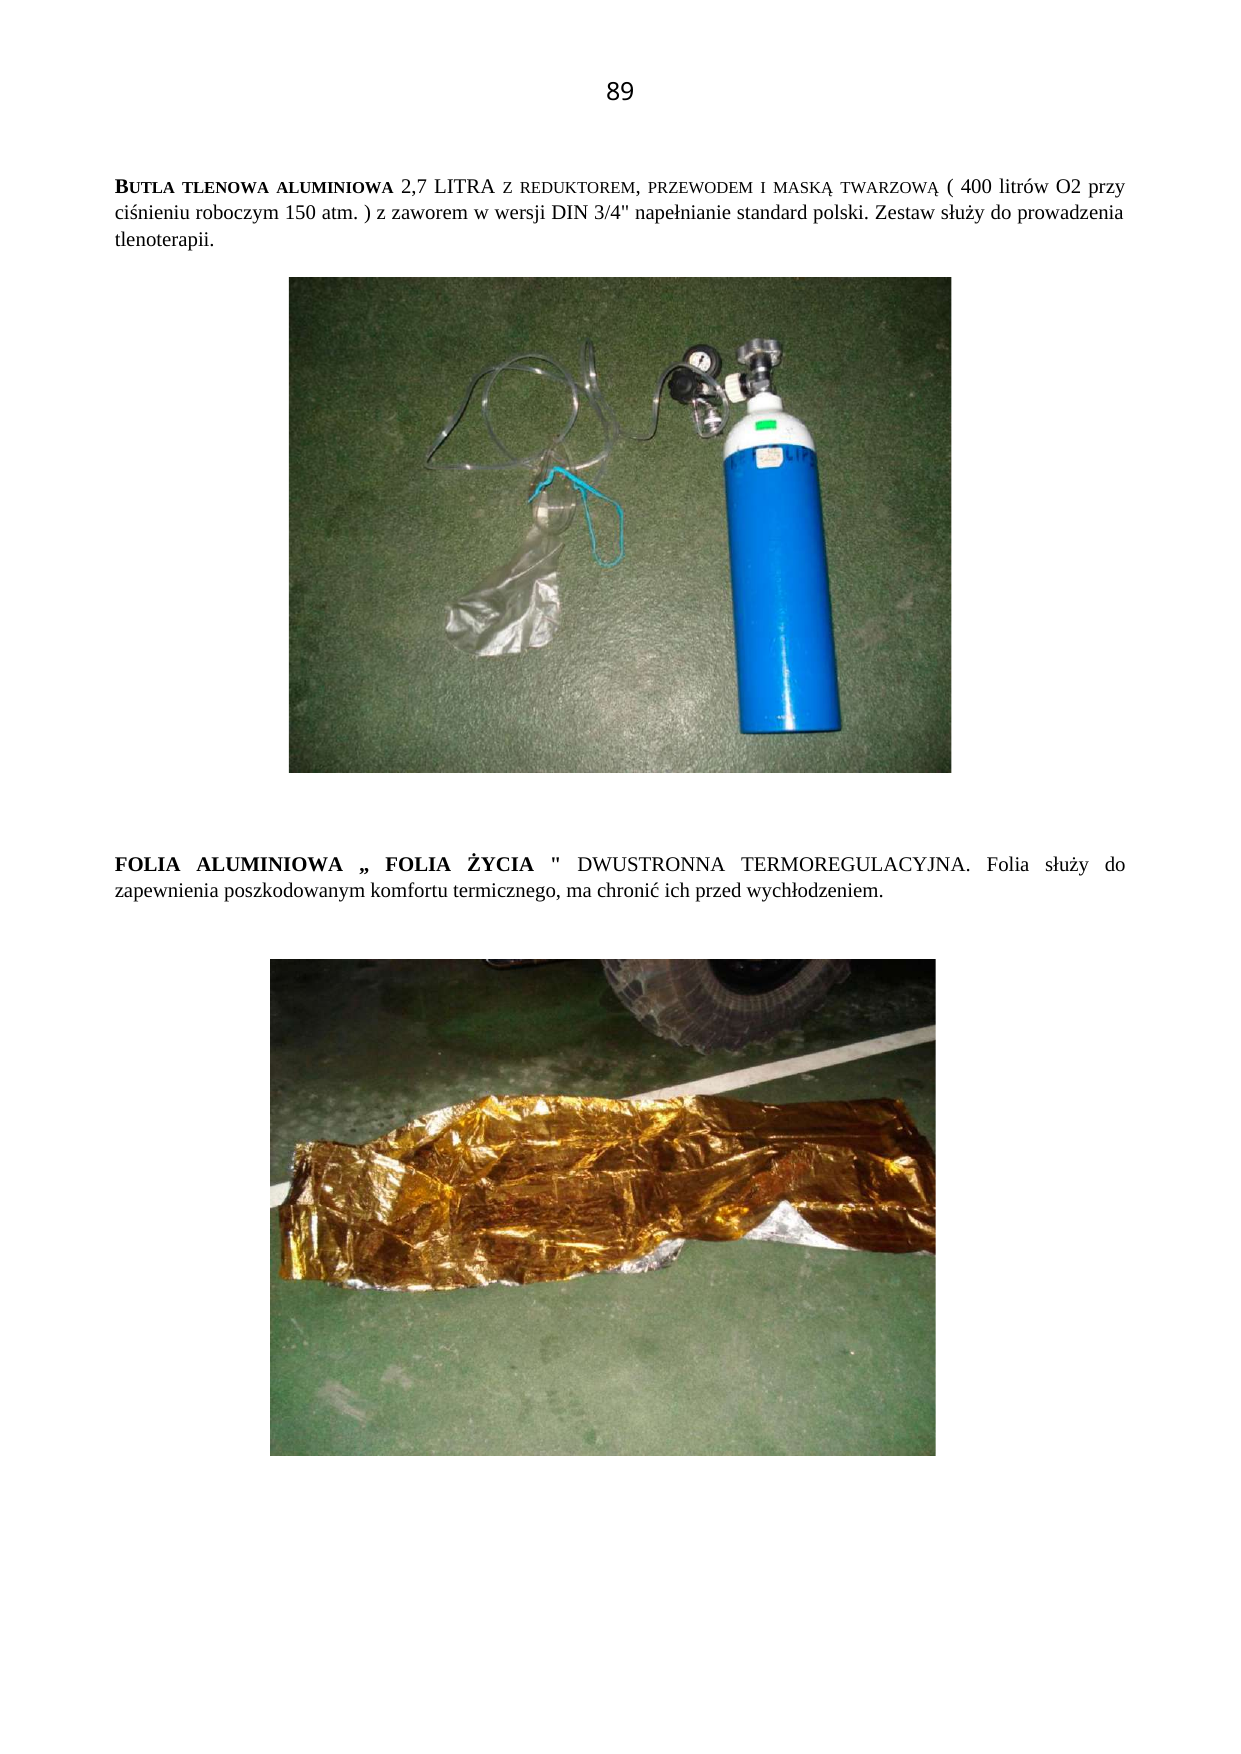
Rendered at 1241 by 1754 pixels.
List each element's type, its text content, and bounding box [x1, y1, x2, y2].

text Butla tlenowa aluminiowa 2,7 LITRA z reduktorem, przewodem i maską twarzową ( 400 litrów O2 przy ciśnieniu roboczym 150 atm. ) z zaworem w wersji DIN 3/4" napełnianie standard polski. Zestaw służy do prowadzenia tlenoterapii. [114, 172, 1126, 251]
picture [270, 959, 936, 1456]
text FOLIA ALUMINIOWA „ FOLIA ŻYCIA " DWUSTRONNA TERMOREGULACYJNA. Folia służy do zapewnienia poszkodowanym komfortu termicznego, ma chronić ich przed wychłodzeniem. [114, 850, 1126, 903]
picture [288, 277, 952, 773]
